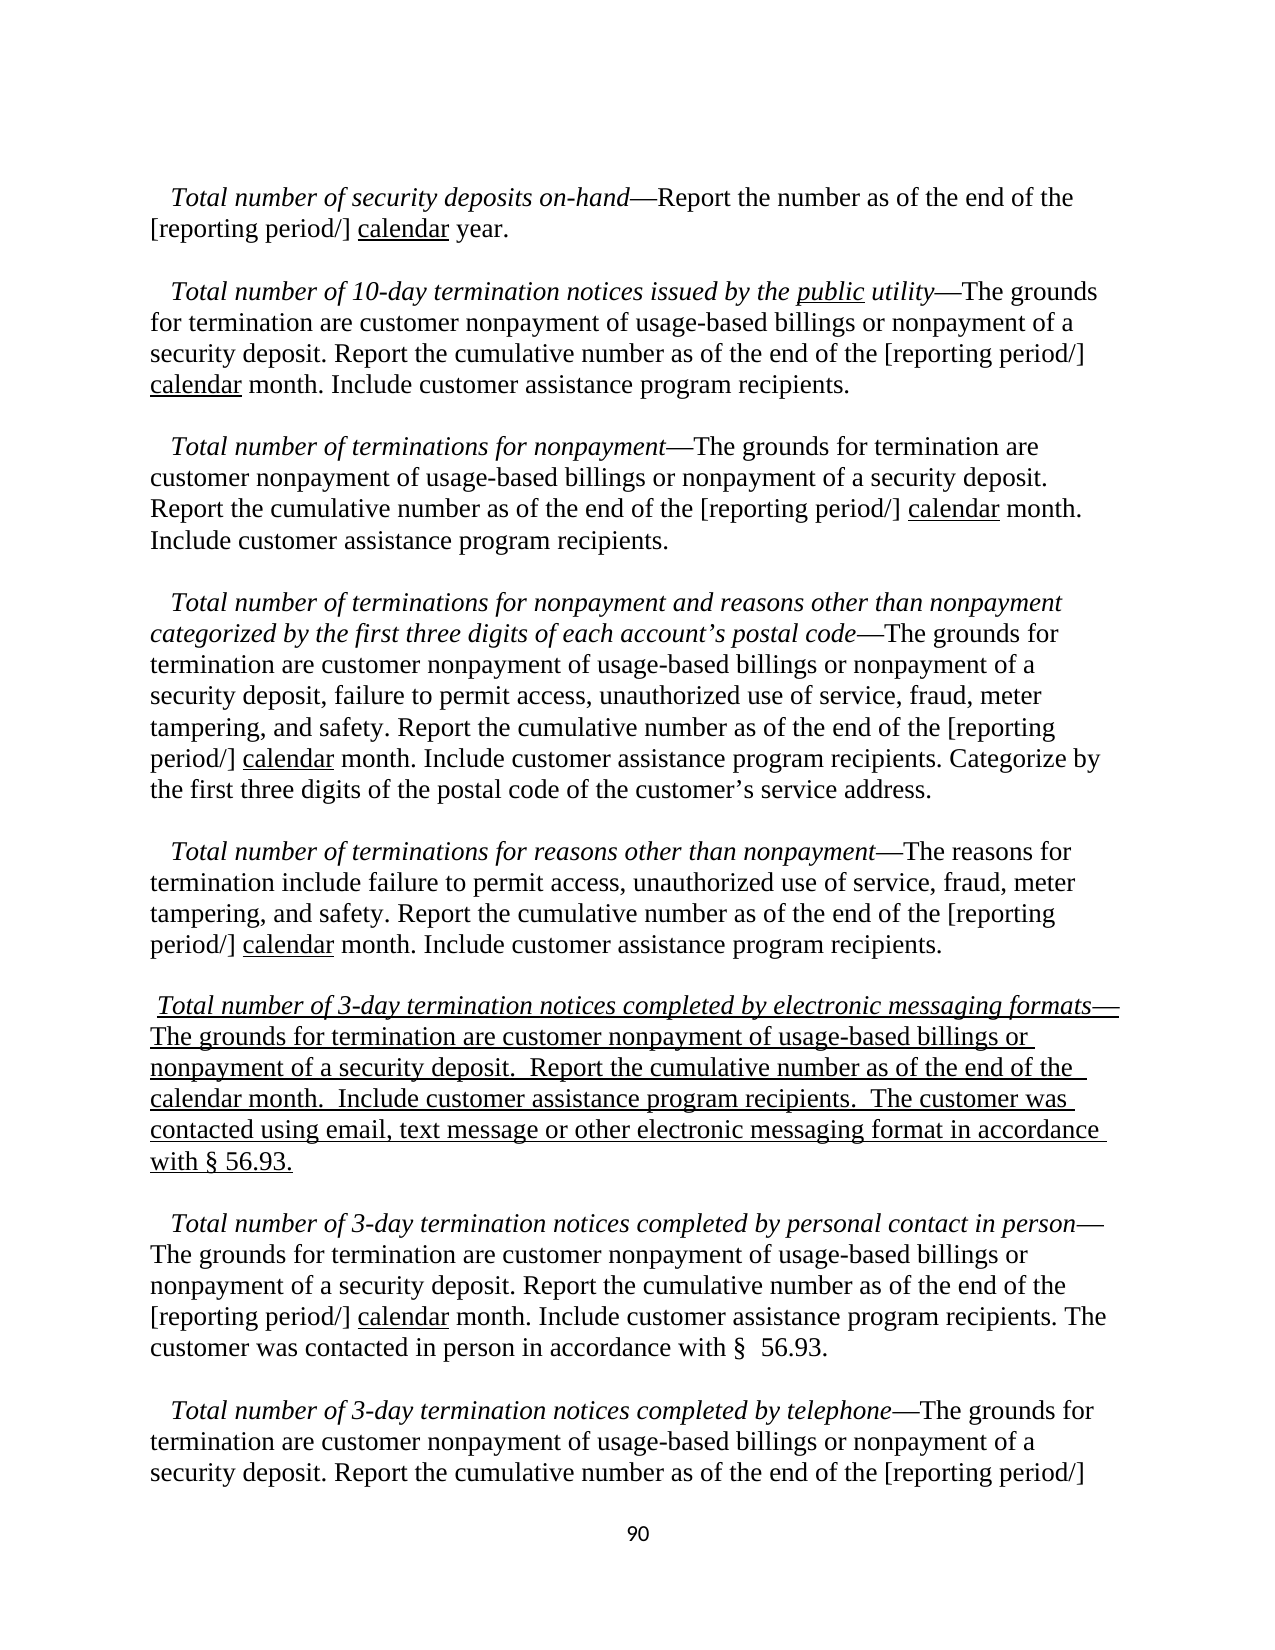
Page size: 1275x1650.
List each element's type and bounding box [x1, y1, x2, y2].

text [150, 150, 1125, 960]
text [150, 989, 1125, 1487]
